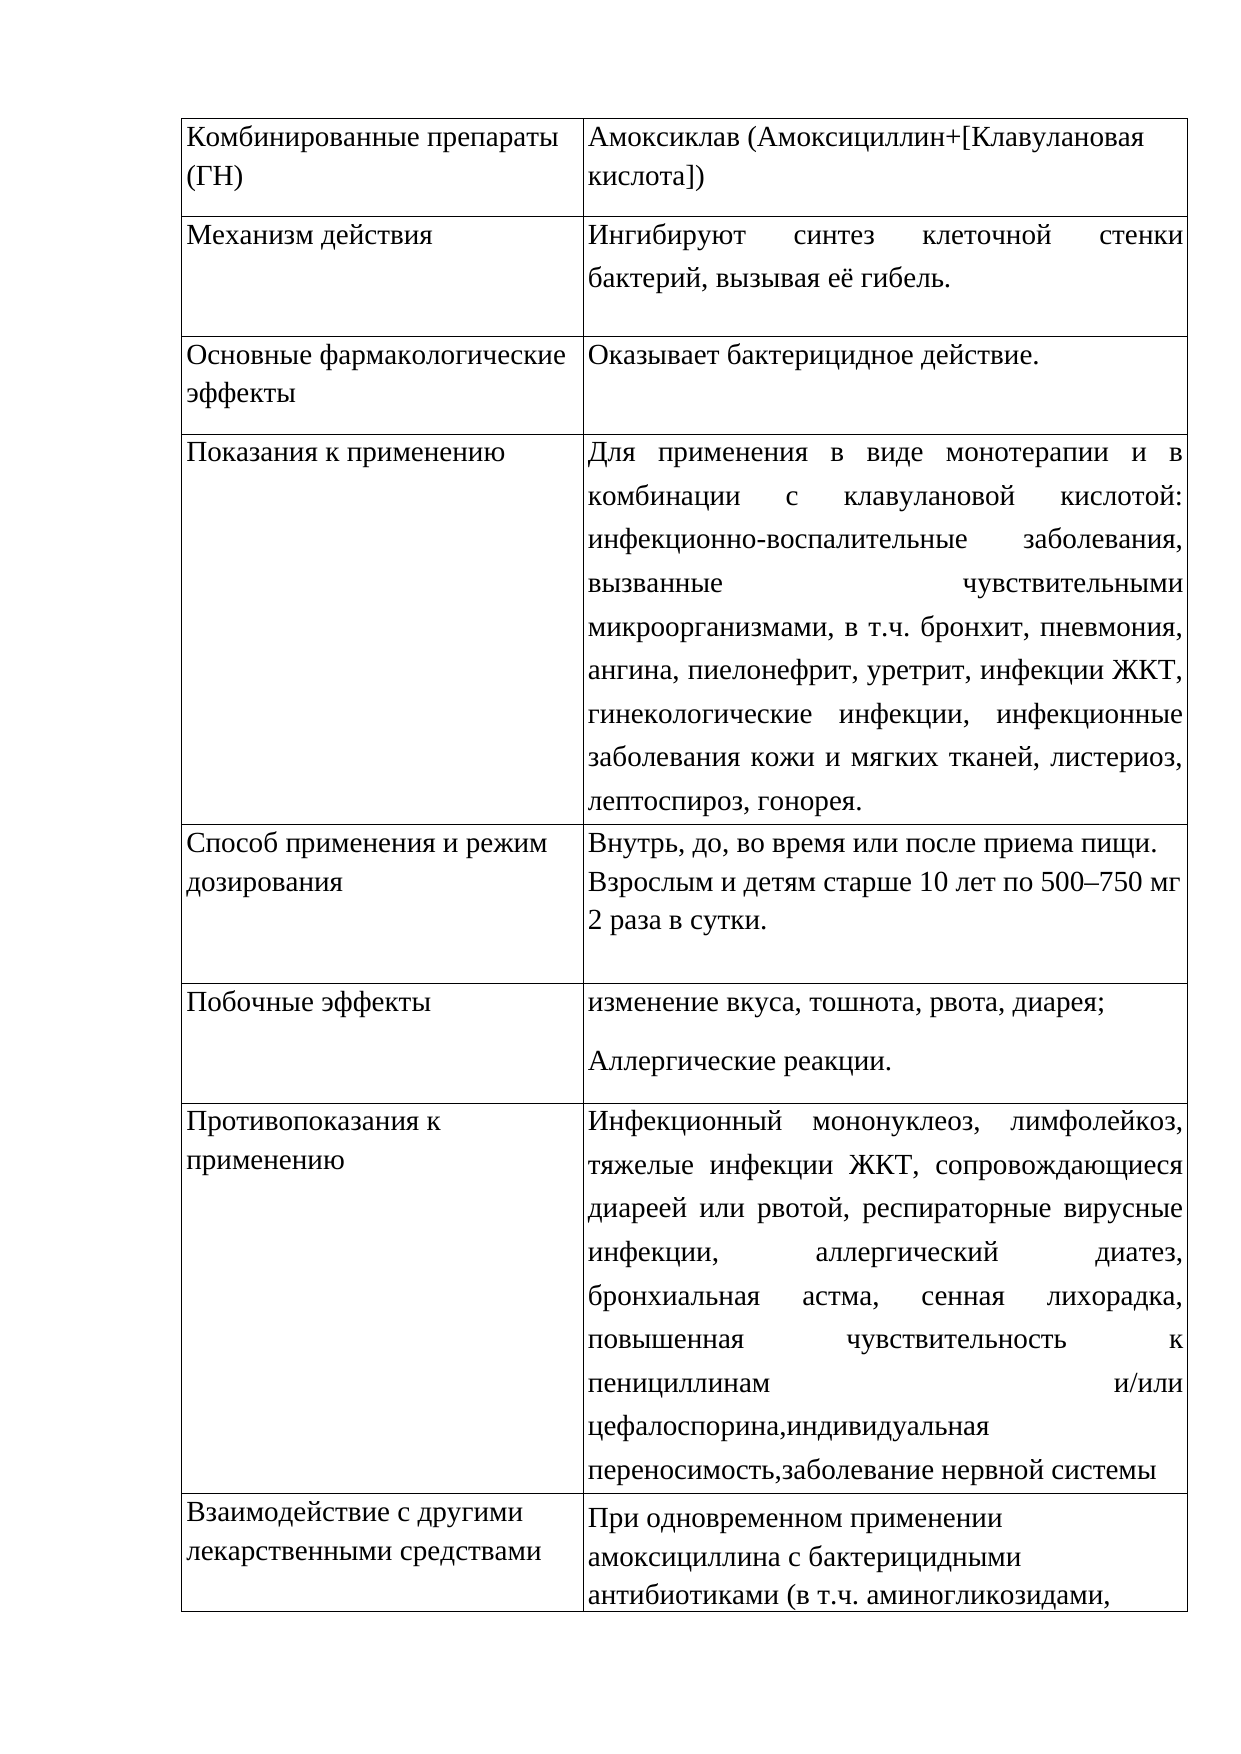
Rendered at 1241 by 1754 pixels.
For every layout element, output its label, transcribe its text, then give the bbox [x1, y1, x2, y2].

table_cell Механизм действия [182, 217, 583, 336]
table_cell Побочные эффекты [182, 984, 583, 1102]
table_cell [584, 1494, 1187, 1611]
table_cell Оказывает бактерицидное действие. [584, 337, 1187, 433]
table_cell Способ применения и режим дозирования [182, 825, 583, 983]
table_cell Ингибируют синтез клеточной стенки бактерий, вызывая её гибель. [584, 217, 1187, 336]
table_cell Амоксиклав (Амоксициллин+[Клавулановая кислота]) [584, 119, 1187, 216]
table_cell Основные фармакологические эффекты [182, 337, 583, 433]
table_cell Для применения в виде монотерапии и в комбинации с клавулановой кислотой: инфекционно-воспалительные заболевания, вызванные чувствительными микроорганизмами, в т.ч. бронхит, пневмония, ангина, пиелонефрит, уретрит, инфекции ЖКТ, гинекологические инфекции, инфекционные заболевания кожи и мягких тканей, листериоз, лептоспироз, гонорея. [584, 435, 1187, 824]
table_cell изменение вкуса, тошнота, рвота, диарея; Аллергические реакции. [584, 984, 1187, 1102]
table_cell Инфекционный мононуклеоз, лимфолейкоз, тяжелые инфекции ЖКТ, сопровождающиеся диареей или рвотой, респираторные вирусные инфекции, аллергический диатез, бронхиальная астма, сенная лихорадка, повышенная чувствительность к пенициллинам и/или цефалоспорина,индивидуальная переносимость,заболевание нервной системы [584, 1104, 1187, 1493]
table_cell Противопоказания к применению [182, 1104, 583, 1493]
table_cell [182, 1494, 583, 1611]
table_cell Комбинированные препараты (ГН) [182, 119, 583, 216]
table_cell Внутрь, до, во время или после приема пищи. Взрослым и детям старше 10 лет по 500–750 мг 2 раза в сутки. [584, 825, 1187, 983]
table_cell Показания к применению [182, 435, 583, 824]
